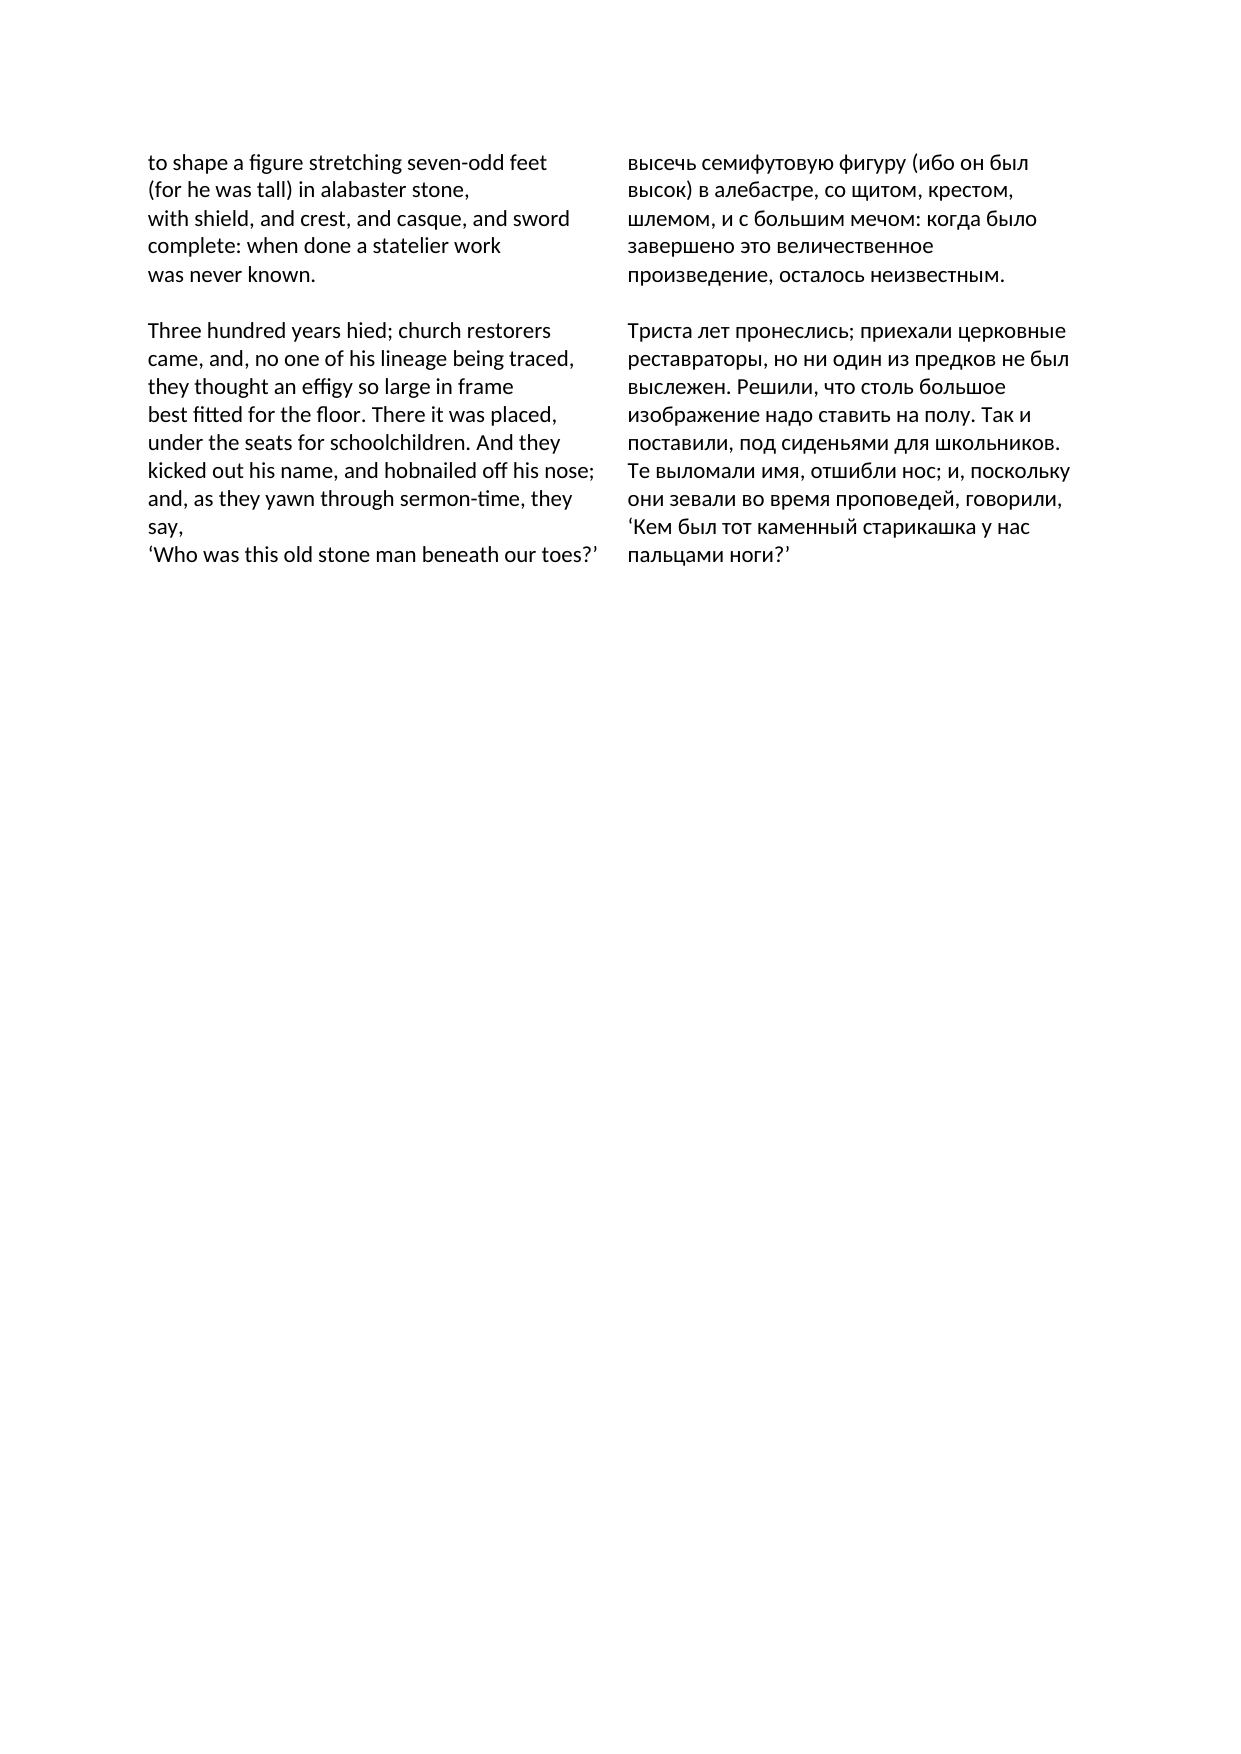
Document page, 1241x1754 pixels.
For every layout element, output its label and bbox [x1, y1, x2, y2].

table_header [136, 148, 616, 596]
table_header [616, 148, 1096, 596]
